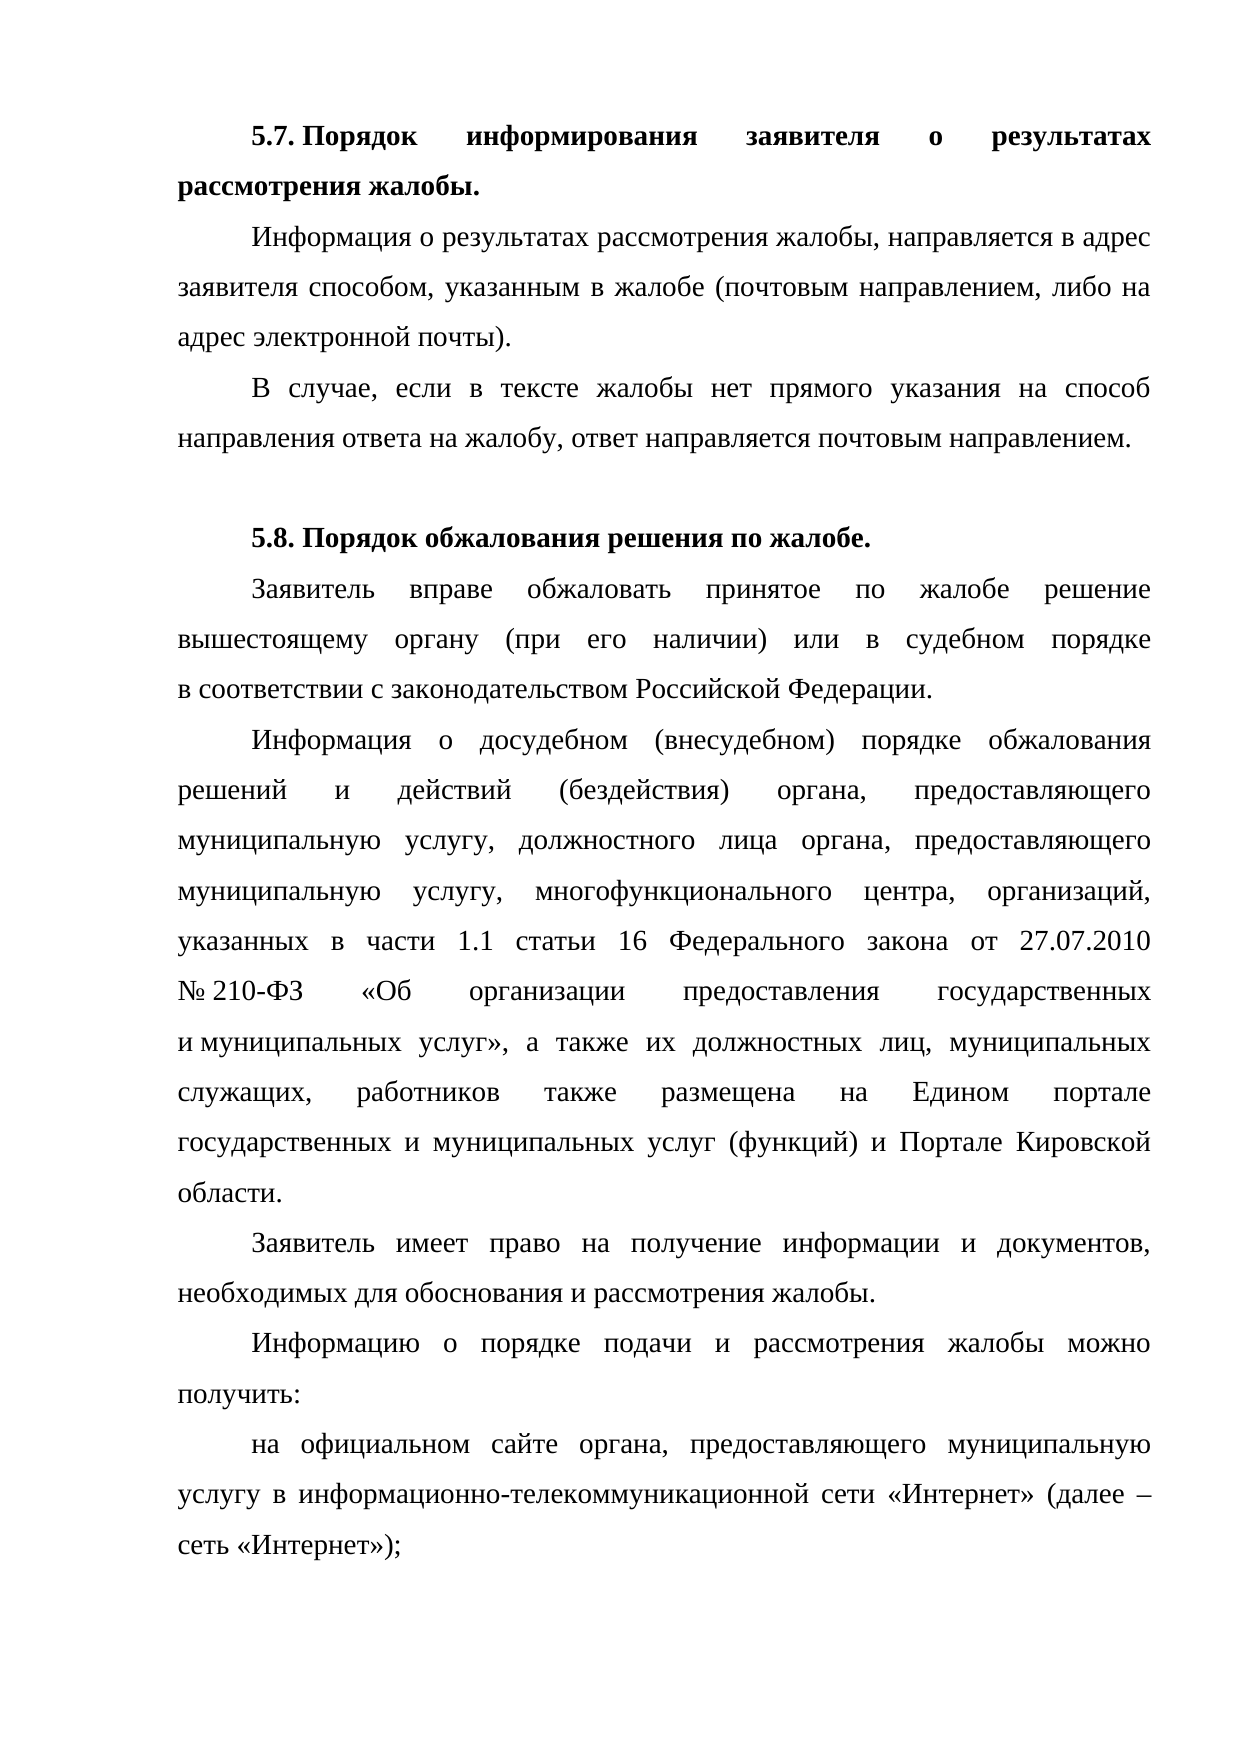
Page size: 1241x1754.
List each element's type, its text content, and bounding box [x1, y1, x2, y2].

text Заявитель имеет право на получение информации и документов, необходимых для обоснования и рассмотрения жалобы. [177, 1225, 1152, 1309]
text на официальном сайте органа, предоставляющего муниципальную услугу в информационно-телекоммуникационной сети «Интернет» (далее – сеть «Интернет»); [177, 1426, 1152, 1560]
text Информация о досудебном (внесудебном) порядке обжалования решений и действий (бездействия) органа, предоставляющего муниципальную услугу, должностного лица органа, предоставляющего муниципальную услугу, многофункционального центра, организаций, указанных в части 1.1 статьи 16 Федерального закона от 27.07.2010 № 210-ФЗ «Об организации предоставления государственных и муниципальных услуг», а также их должностных лиц, муниципальных служащих, работников также размещена на Едином портале государственных и муниципальных услуг (функций) и Портале Кировской области. [177, 722, 1152, 1208]
text В случае, если в тексте жалобы нет прямого указания на способ направления ответа на жалобу, ответ направляется почтовым направлением. [177, 370, 1152, 453]
text Информацию о порядке подачи и рассмотрения жалобы можно получить: [177, 1326, 1152, 1409]
text 5.8. Порядок обжалования решения по жалобе. [177, 521, 1152, 554]
text 5.7. Порядок информирования заявителя о результатах рассмотрения жалобы. [177, 118, 1152, 202]
text Заявитель вправе обжаловать принятое по жалобе решение вышестоящему органу (при его наличии) или в судебном порядке в соответствии с законодательством Российской Федерации. [177, 571, 1152, 705]
text Информация о результатах рассмотрения жалобы, направляется в адрес заявителя способом, указанным в жалобе (почтовым направлением, либо на адрес электронной почты). [177, 219, 1152, 353]
